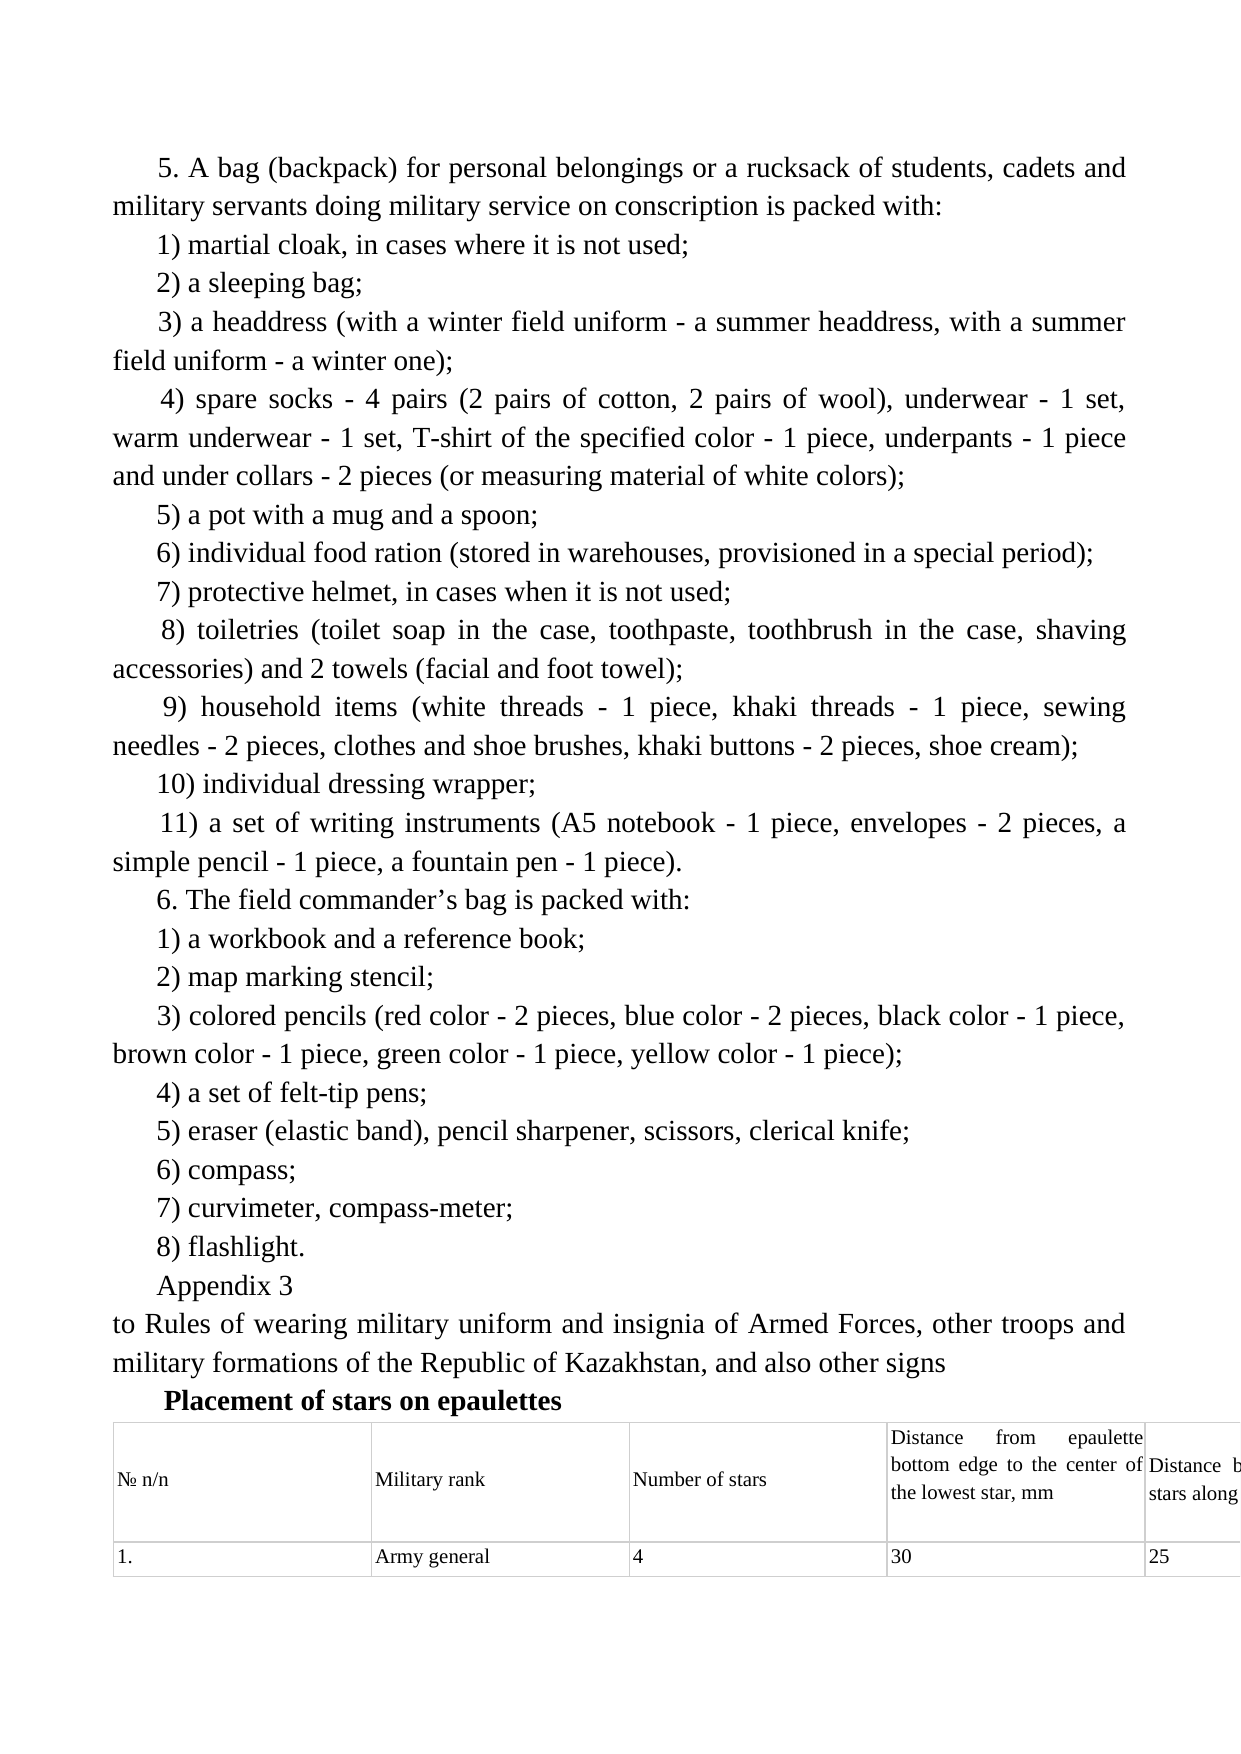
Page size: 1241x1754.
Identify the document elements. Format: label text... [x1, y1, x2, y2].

text Placement of stars on epaulettes [112, 1383, 1128, 1417]
text 11) a set of writing instruments (A5 notebook - 1 piece, envelopes - 2 pieces, a simple pencil - 1 piece, a fountain pen - 1 piece). [112, 805, 1128, 877]
text 5) eraser (elastic band), pencil sharpener, scissors, clerical knife; [112, 1113, 1128, 1147]
text 9) household items (white threads - 1 piece, khaki threads - 1 piece, sewing needles - 2 pieces, clothes and shoe brushes, khaki buttons - 2 pieces, shoe cream); [112, 689, 1128, 762]
text 5) a pot with a mug and a spoon; [112, 497, 1128, 530]
text 8) toiletries (toilet soap in the case, toothpaste, toothbrush in the case, shaving accessories) and 2 towels (facial and foot towel); [112, 612, 1128, 684]
text 3) colored pencils (red color - 2 pieces, blue color - 2 pieces, black color - 1 piece, brown color - 1 piece, green color - 1 piece, yellow color - 1 piece); [112, 998, 1128, 1070]
table_header Distance from epaulette bottom edge to the center of the lowest star, mm [888, 1423, 1144, 1541]
text 6) compass; [112, 1152, 1128, 1186]
text 6) individual food ration (stored in warehouses, provisioned in a special period); [112, 535, 1128, 569]
text 1) martial cloak, in cases where it is not used; [112, 227, 1128, 261]
text 4) a set of felt-tip pens; [112, 1075, 1128, 1108]
text 1) a workbook and a reference book; [112, 921, 1128, 954]
table_header Military rank [372, 1423, 629, 1541]
table_cell 25 [1146, 1543, 1240, 1576]
table_cell 30 [888, 1543, 1144, 1576]
table_cell 4 [630, 1543, 886, 1576]
text 3) a headdress (with a winter field uniform - a summer headdress, with a summer field uniform - a winter one); [112, 304, 1128, 376]
table_header Distance between centers of stars along the epaulette, mm [1146, 1423, 1240, 1541]
table_cell Army general [372, 1543, 629, 1576]
table_cell 1. [114, 1543, 371, 1576]
text 6. The field commander’s bag is packed with: [112, 882, 1128, 916]
text 4) spare socks - 4 pairs (2 pairs of cotton, 2 pairs of wool), underwear - 1 set, warm underwear - 1 set, T-shirt of the specified color - 1 piece, underpants - 1 piece and under collars - 2 pieces (or measuring material of white colors); [112, 381, 1128, 492]
text 10) individual dressing wrapper; [112, 767, 1128, 800]
text 2) a sleeping bag; [112, 266, 1128, 299]
table_header № n/n [114, 1423, 371, 1541]
text 2) map marking stencil; [112, 959, 1128, 993]
text to Rules of wearing military uniform and insignia of Armed Forces, other troops and military formations of the Republic of Kazakhstan, and also other signs [112, 1306, 1128, 1378]
text Appendix 3 [112, 1268, 1128, 1301]
text 7) protective helmet, in cases when it is not used; [112, 574, 1128, 607]
text 5. A bag (backpack) for personal belongings or a rucksack of students, cadets and military servants doing military service on conscription is packed with: [112, 150, 1128, 222]
text 7) curvimeter, compass-meter; [112, 1191, 1128, 1224]
text 8) flashlight. [112, 1229, 1128, 1263]
table_header Number of stars [630, 1423, 886, 1541]
